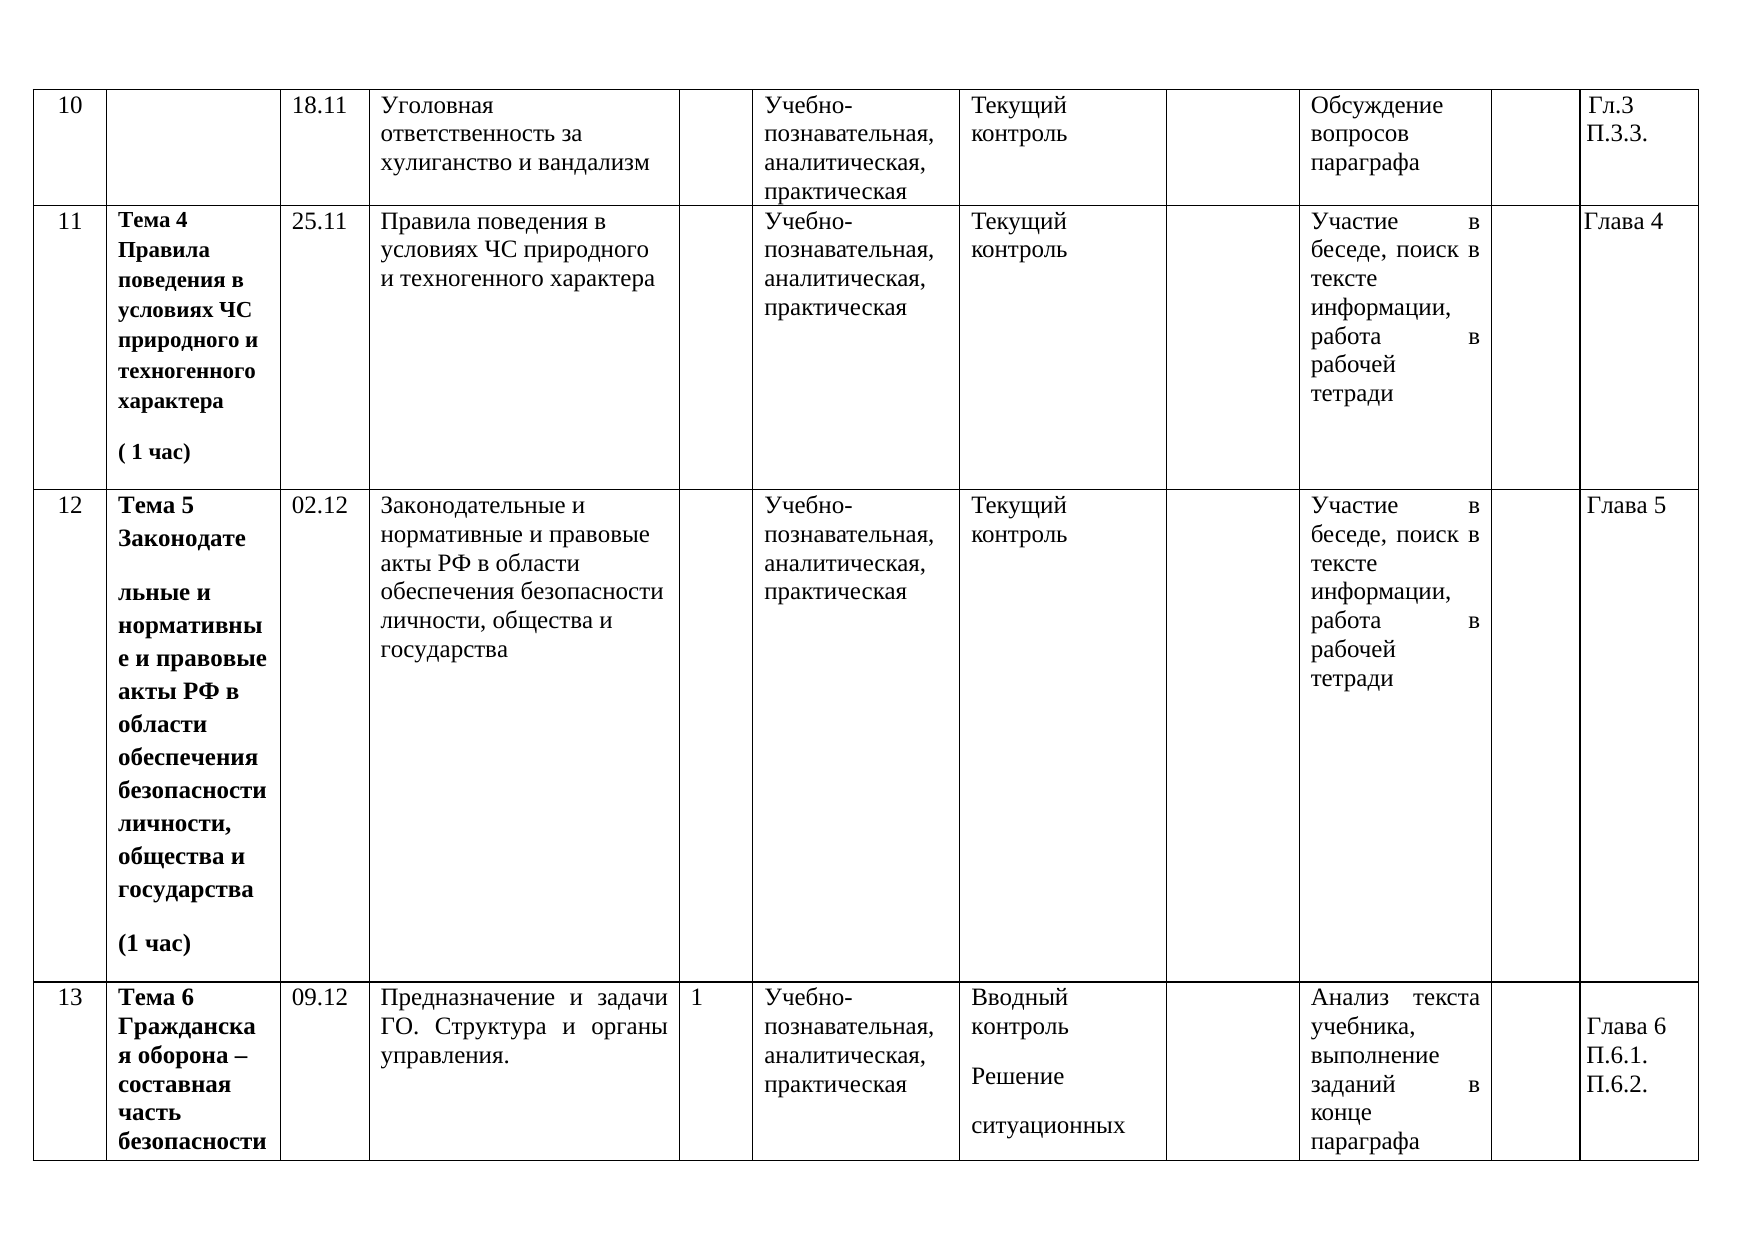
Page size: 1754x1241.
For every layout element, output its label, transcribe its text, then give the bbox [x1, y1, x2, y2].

table_cell [107, 90, 280, 205]
table_cell Учебно-познавательная, аналитическая, практическая [753, 490, 959, 981]
table_cell 10 [34, 90, 106, 205]
table_cell [680, 490, 752, 981]
table_cell 02.12 [281, 490, 369, 981]
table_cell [107, 983, 280, 1160]
table_cell Текущий контроль [960, 90, 1166, 205]
table_cell 1 [680, 983, 752, 1160]
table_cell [753, 983, 959, 1160]
table_cell Участие в беседе, поиск в тексте информации, работа в рабочей тетради [1300, 490, 1491, 981]
table_cell Законодательные и нормативные и правовые акты РФ в области обеспечения безопасности личности, общества и государства [370, 490, 679, 981]
table_cell [680, 90, 752, 205]
table_cell Гл.3 П.3.3. [1581, 90, 1698, 205]
table_cell 09.12 [281, 983, 369, 1160]
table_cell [370, 983, 679, 1160]
table_cell [1492, 90, 1579, 205]
table_cell 13 [34, 983, 106, 1160]
table_cell Участие в беседе, поиск в тексте информации, работа в рабочей тетради [1300, 206, 1491, 489]
table_cell 18.11 [281, 90, 369, 205]
table_cell [1167, 490, 1299, 981]
table_cell [680, 206, 752, 489]
table_cell [1167, 206, 1299, 489]
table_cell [960, 983, 1166, 1160]
table_cell [1492, 490, 1579, 981]
table_cell Глава 5 [1581, 490, 1698, 981]
table_cell Тема 5 Законодате льные и нормативные и правовые акты РФ в области обеспечения безопасности личности, общества и государства (1 час) [107, 490, 280, 981]
table_cell Тема 4 Правила поведения в условиях ЧС природного и техногенного характера ( 1 час) [107, 206, 280, 489]
table_cell [1492, 206, 1579, 489]
table_cell Текущий контроль [960, 490, 1166, 981]
table_cell 25.11 [281, 206, 369, 489]
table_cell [753, 90, 959, 205]
table_cell [1492, 983, 1579, 1160]
table_cell 11 [34, 206, 106, 489]
table_cell Правила поведения в условиях ЧС природного и техногенного характера [370, 206, 679, 489]
table_cell 12 [34, 490, 106, 981]
table_cell [1167, 90, 1299, 205]
table_cell Учебно-познавательная, аналитическая, практическая [753, 206, 959, 489]
table_cell Глава 4 [1581, 206, 1698, 489]
table_cell Уголовная ответственность за хулиганство и вандализм [370, 90, 679, 205]
table_cell Текущий контроль [960, 206, 1166, 489]
table_cell Обсуждение вопросов параграфа [1300, 90, 1491, 205]
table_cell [1581, 983, 1698, 1160]
table_cell [1167, 983, 1299, 1160]
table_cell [1300, 983, 1491, 1160]
